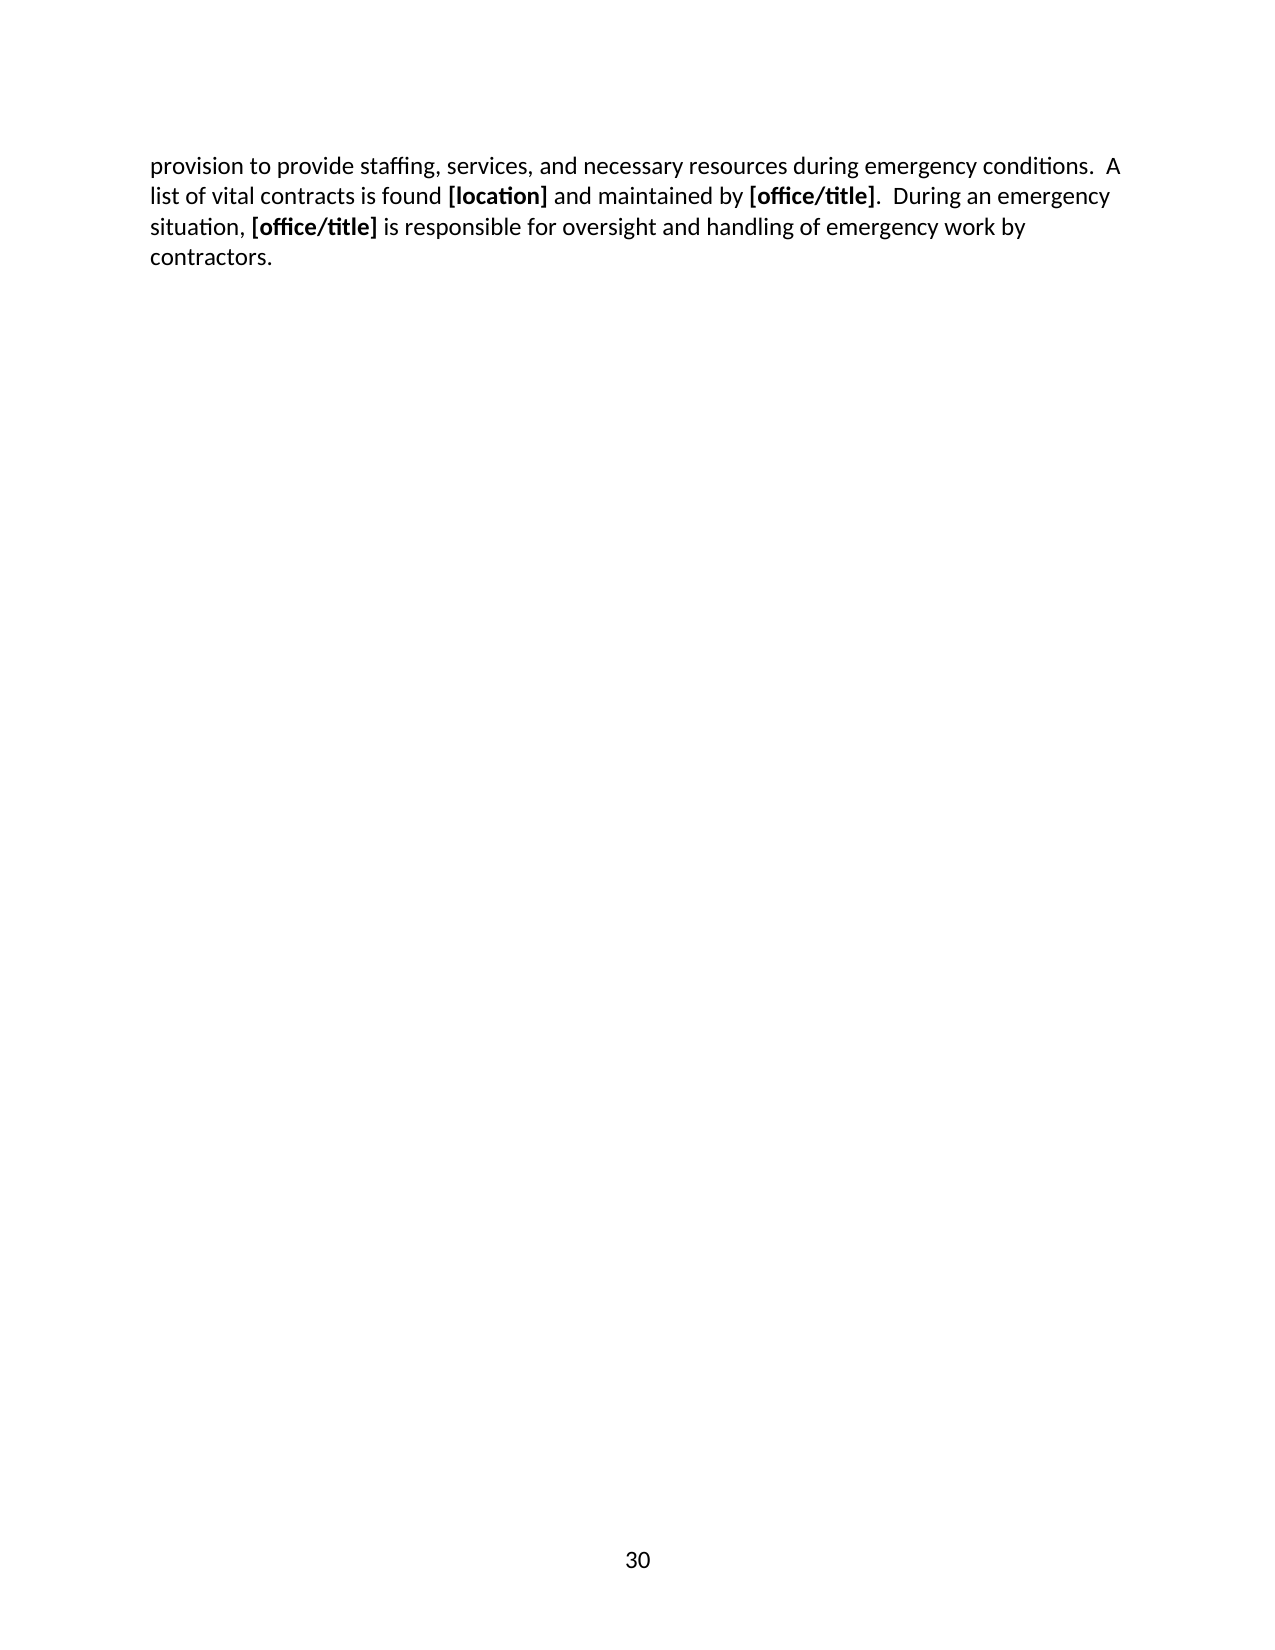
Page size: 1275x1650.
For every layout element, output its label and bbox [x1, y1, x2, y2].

text [150, 150, 1125, 272]
